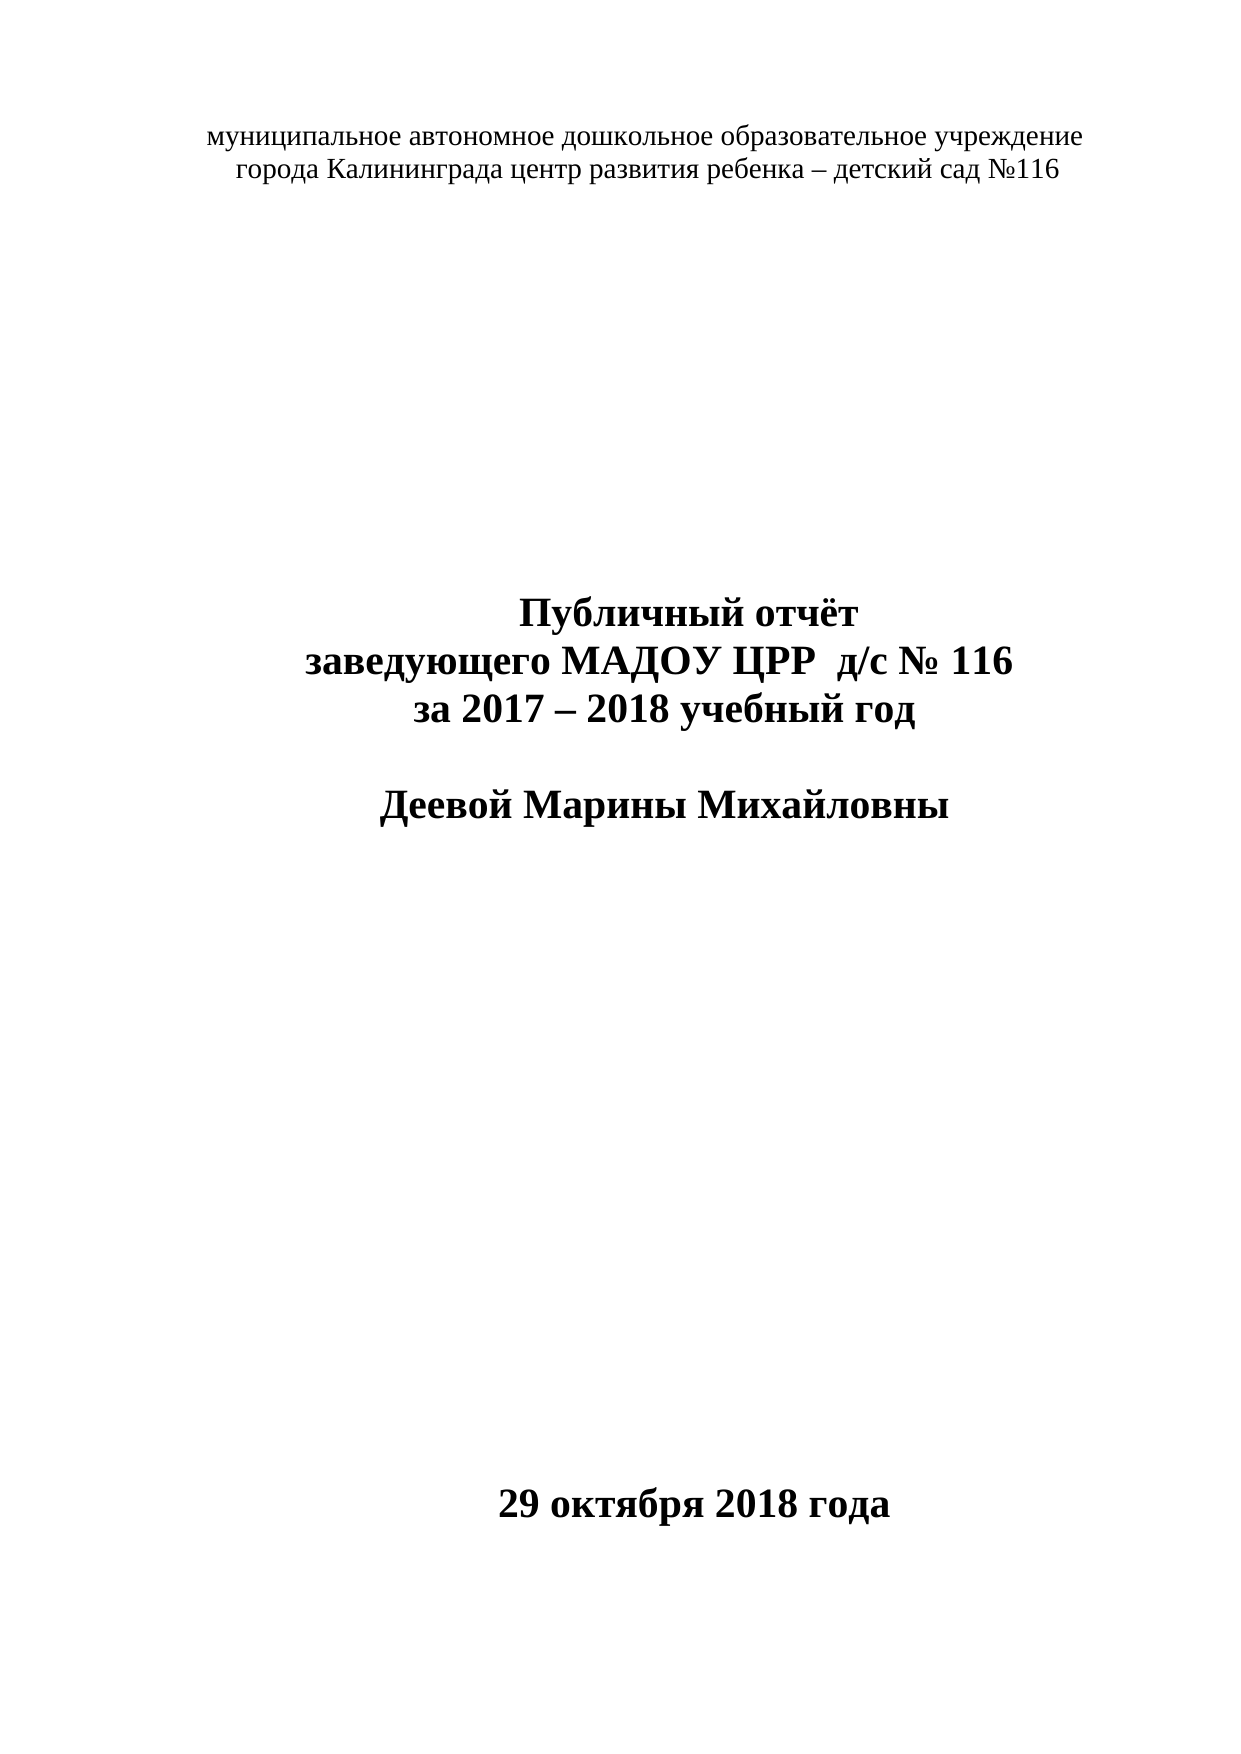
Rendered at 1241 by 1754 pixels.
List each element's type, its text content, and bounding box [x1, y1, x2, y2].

text Публичный отчёт заведующего МАДОУ ЦРР д/с № 116 за 2017 – 2018 учебный год Деевой Марины Михайловны [177, 588, 1152, 903]
text 29 октября 2018 года [177, 1478, 1152, 1526]
text города Калининграда центр развития ребенка – детский сад №116 [177, 152, 1152, 185]
text муниципальное автономное дошкольное образовательное учреждение [177, 118, 1152, 152]
